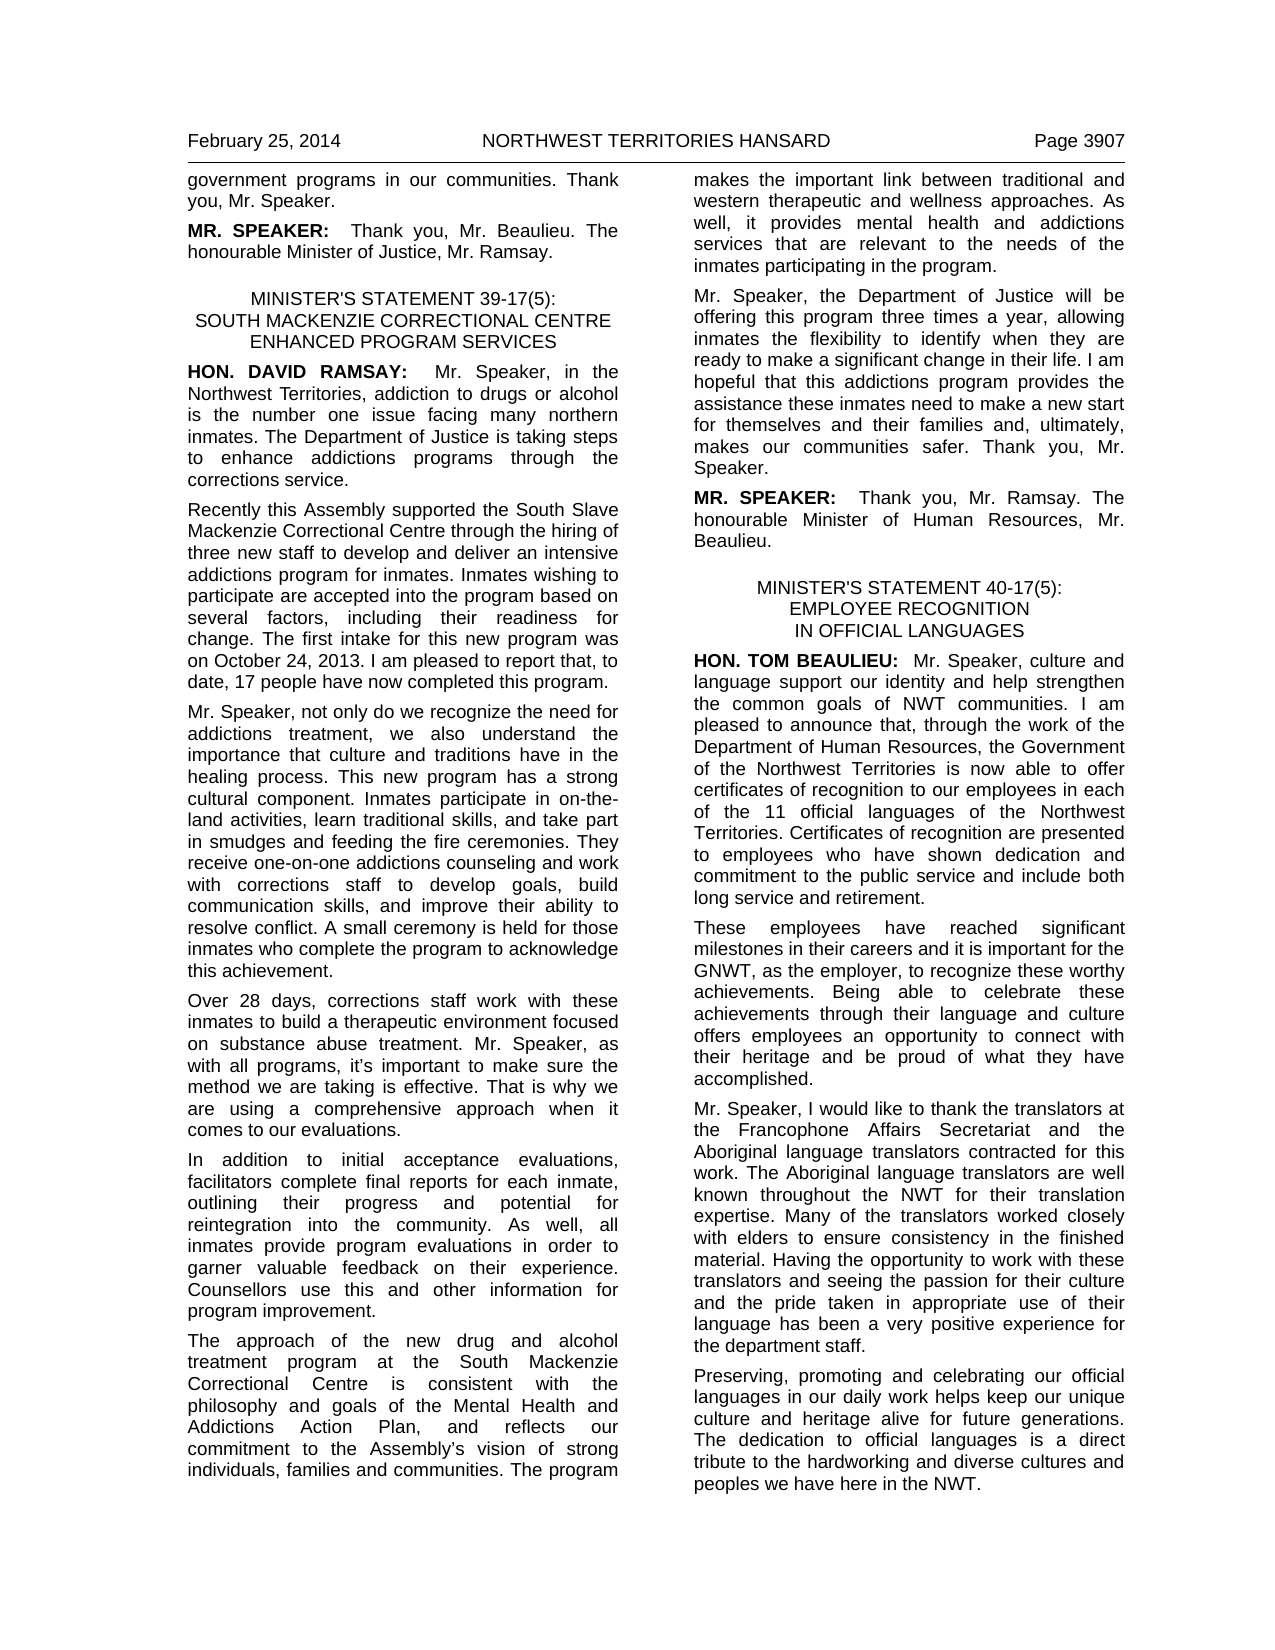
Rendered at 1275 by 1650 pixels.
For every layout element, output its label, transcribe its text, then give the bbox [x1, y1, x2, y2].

subtitle MINISTER'S STATEMENT 39-17(5): SOUTH MACKENZIE CORRECTIONAL CENTRE ENHANCED PROGRAM SERVICES [187, 288, 619, 353]
text MR. SPEAKER: Thank you, Mr. Ramsay. The honourable Minister of Human Resources, Mr. Beaulieu. [694, 487, 1125, 552]
text Mr. Speaker, I would like to thank the translators at the Francophone Affairs Secretariat and the Aboriginal language translators contracted for this work. The Aboriginal language translators are well known throughout the NWT for their translation expertise. Many of the translators worked closely with elders to ensure consistency in the finished material. Having the opportunity to work with these translators and seeing the passion for their culture and the pride taken in appropriate use of their language has been a very positive experience for the department staff. [694, 1097, 1125, 1356]
text Mr. Speaker, not only do we recognize the need for addictions treatment, we also understand the importance that culture and traditions have in the healing process. This new program has a strong cultural component. Inmates participate in on-the-land activities, learn traditional skills, and take part in smudges and feeding the fire ceremonies. They receive one-on-one addictions counseling and work with corrections staff to develop goals, build communication skills, and improve their ability to resolve conflict. A small ceremony is held for those inmates who complete the program to acknowledge this achievement. [187, 701, 619, 981]
text MR. SPEAKER: Thank you, Mr. Beaulieu. The honourable Minister of Justice, Mr. Ramsay. [187, 220, 619, 263]
subtitle MINISTER'S STATEMENT 40-17(5): EMPLOYEE RECOGNITION IN OFFICIAL LANGUAGES [694, 577, 1125, 641]
text Preserving, promoting and celebrating our official languages in our daily work helps keep our unique culture and heritage alive for future generations. The dedication to official languages is a direct tribute to the hardworking and diverse cultures and peoples we have here in the NWT. [694, 1364, 1125, 1494]
text Recently this Assembly supported the South Slave Mackenzie Correctional Centre through the hiring of three new staff to develop and deliver an intensive addictions program for inmates. Inmates wishing to participate are accepted into the program based on several factors, including their readiness for change. The first intake for this new program was on October 24, 2013. I am pleased to report that, to date, 17 people have now completed this program. [187, 499, 619, 693]
text The approach of the new drug and alcohol treatment program at the South Mackenzie Correctional Centre is consistent with the philosophy and goals of the Mental Health and Addictions Action Plan, and reflects our commitment to the Assembly’s vision of strong individuals, families and communities. The program makes the important link between traditional and western therapeutic and wellness approaches. As well, it provides mental health and addictions services that are relevant to the needs of the inmates participating in the program. [694, 168, 1125, 276]
text HON. TOM BEAULIEU: Mr. Speaker, culture and language support our identity and help strengthen the common goals of NWT communities. I am pleased to announce that, through the work of the Department of Human Resources, the Government of the Northwest Territories is now able to offer certificates of recognition to our employees in each of the 11 official languages of the Northwest Territories. Certificates of recognition are presented to employees who have shown dedication and commitment to the public service and include both long service and retirement. [694, 649, 1125, 908]
text Over 28 days, corrections staff work with these inmates to build a therapeutic environment focused on substance abuse treatment. Mr. Speaker, as with all programs, it’s important to make sure the method we are taking is effective. That is why we are using a comprehensive approach when it comes to our evaluations. [187, 990, 619, 1141]
text These employees have reached significant milestones in their careers and it is important for the GNWT, as the employer, to recognize these worthy achievements. Being able to celebrate these achievements through their language and culture offers employees an opportunity to connect with their heritage and be proud of what they have accomplished. [694, 917, 1125, 1089]
text HON. DAVID RAMSAY: Mr. Speaker, in the Northwest Territories, addiction to drugs or alcohol is the number one issue facing many northern inmates. The Department of Justice is taking steps to enhance addictions programs through the corrections service. [187, 361, 619, 490]
text Mr. Speaker, the Department of Justice will be offering this program three times a year, allowing inmates the flexibility to identify when they are ready to make a significant change in their life. I am hopeful that this addictions program provides the assistance these inmates need to make a new start for themselves and their families and, ultimately, makes our communities safer. Thank you, Mr. Speaker. [694, 284, 1125, 478]
text In addition to initial acceptance evaluations, facilitators complete final reports for each inmate, outlining their progress and potential for reintegration into the community. As well, all inmates provide program evaluations in order to garner valuable feedback on their experience. Counsellors use this and other information for program improvement. [187, 1149, 619, 1321]
text The approach of the new drug and alcohol treatment program at the South Mackenzie Correctional Centre is consistent with the philosophy and goals of the Mental Health and Addictions Action Plan, and reflects our commitment to the Assembly’s vision of strong individuals, families and communities. The program makes the important link between traditional and western therapeutic and wellness approaches. As well, it provides mental health and addictions services that are relevant to the needs of the inmates participating in the program. [187, 1330, 619, 1481]
